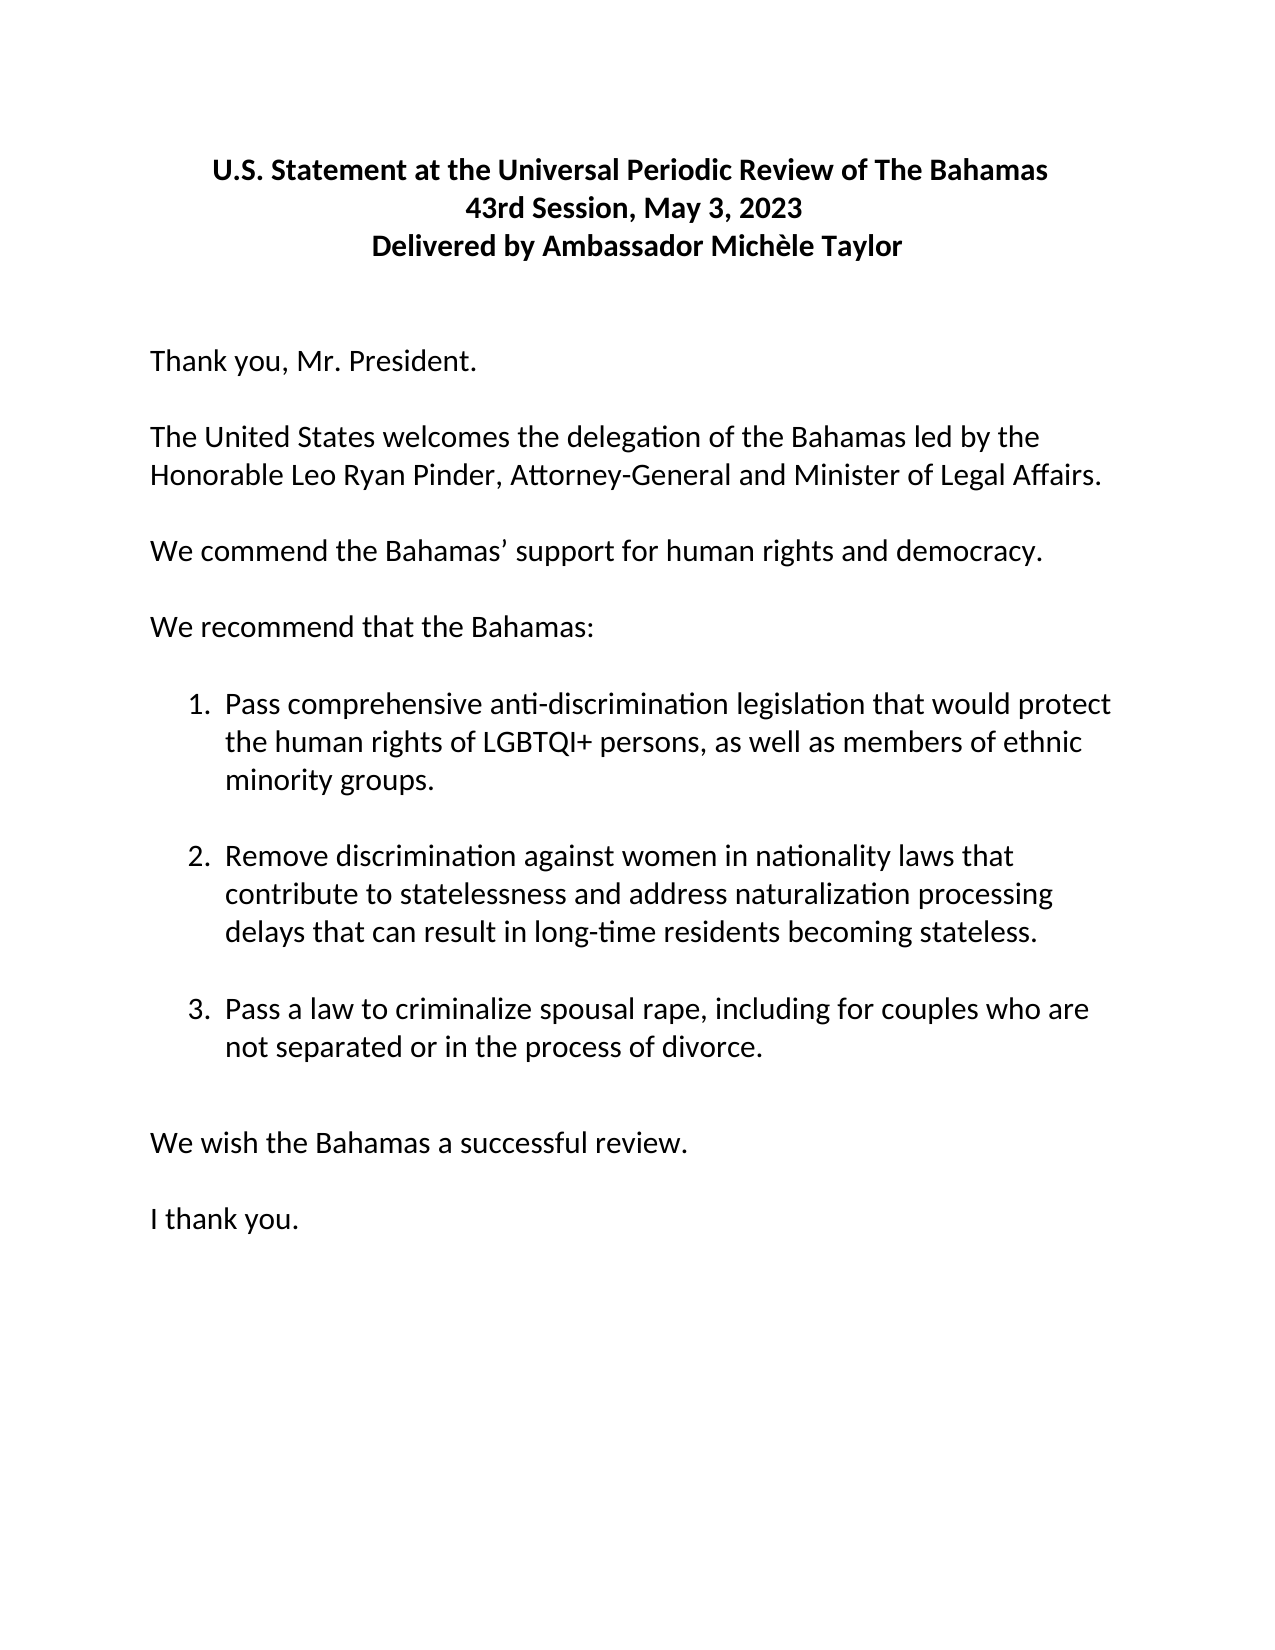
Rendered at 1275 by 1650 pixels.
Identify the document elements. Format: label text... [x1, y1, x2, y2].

text Thank you, Mr. President. [150, 341, 1125, 379]
text We wish the Bahamas a successful review. [150, 1123, 1125, 1161]
list Pass a law to criminalize spousal rape, including for couples who are not separated or in the process of divorce. [187, 989, 1125, 1065]
list Pass comprehensive anti-discrimination legislation that would protect the human rights of LGBTQI+ persons, as well as members of ethnic minority groups. [187, 684, 1125, 798]
text U.S. Statement at the Universal Periodic Review of The Bahamas [150, 150, 1125, 188]
text Delivered by Ambassador Michèle Taylor [150, 226, 1125, 264]
text The United States welcomes the delegation of the Bahamas led by the Honorable Leo Ryan Pinder, Attorney-General and Minister of Legal Affairs. [150, 417, 1125, 493]
list Remove discrimination against women in nationality laws that contribute to statelessness and address naturalization processing delays that can result in long-time residents becoming stateless. [187, 836, 1125, 951]
text I thank you. [150, 1199, 1125, 1237]
text We commend the Bahamas’ support for human rights and democracy. [150, 531, 1125, 569]
text 43rd Session, May 3, 2023 [150, 188, 1125, 226]
text We recommend that the Bahamas: [150, 607, 1125, 646]
